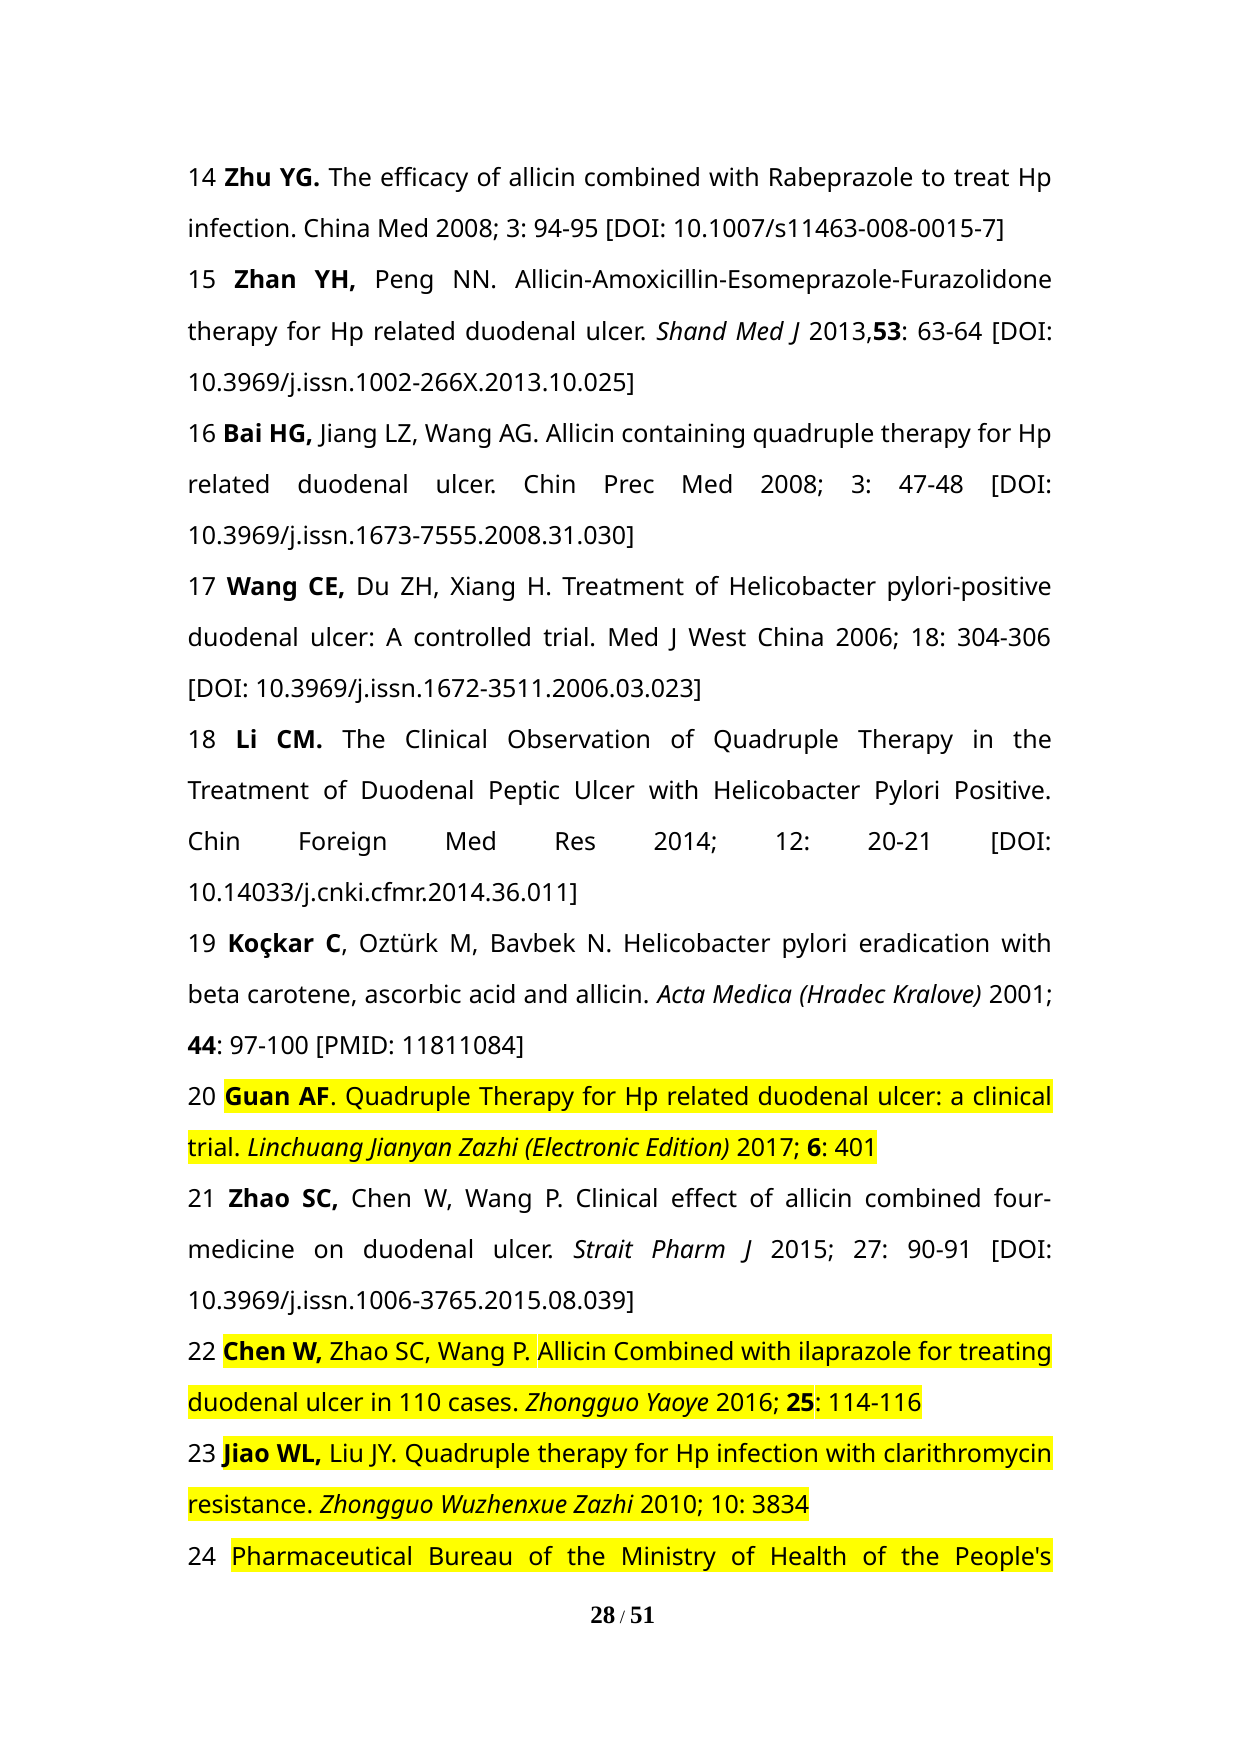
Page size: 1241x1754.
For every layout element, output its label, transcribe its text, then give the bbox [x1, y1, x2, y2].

text 16 Bai HG, Jiang LZ, Wang AG. Allicin containing quadruple therapy for Hp related duodenal ulcer. Chin Prec Med 2008; 3: 47-48 [DOI: 10.3969/j.issn.1673-7555.2008.31.030] [187, 415, 1053, 551]
text 21 Zhao SC, Chen W, Wang P. Clinical effect of allicin combined four-medicine on duodenal ulcer. Strait Pharm J 2015; 27: 90-91 [DOI: 10.3969/j.issn.1006-3765.2015.08.039] [187, 1181, 1053, 1317]
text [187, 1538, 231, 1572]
text 23 Jiao WL, Liu JY. Quadruple therapy for Hp infection with clarithromycin resistance. Zhongguo Wuzhenxue Zazhi 2010; 10: 3834 [187, 1436, 1053, 1521]
text 18 Li CM. The Clinical Observation of Quadruple Therapy in the Treatment of Duodenal Peptic Ulcer with Helicobacter Pylori Positive. Chin Foreign Med Res 2014; 12: 20-21 [DOI: 10.14033/j.cnki.cfmr.2014.36.011] [187, 722, 1053, 909]
text 17 Wang CE, Du ZH, Xiang H. Treatment of Helicobacter pylori-positive duodenal ulcer: A controlled trial. Med J West China 2006; 18: 304-306 [DOI: 10.3969/j.issn.1672-3511.2006.03.023] [187, 568, 1053, 704]
text 15 Zhan YH, Peng NN. Allicin-Amoxicillin-Esomeprazole-Furazolidone therapy for Hp related duodenal ulcer. Shand Med J 2013,53: 63-64 [DOI: 10.3969/j.issn.1002-266X.2013.10.025] [187, 262, 1053, 398]
text 19 Koçkar C, Oztürk M, Bavbek N. Helicobacter pylori eradication with beta carotene, ascorbic acid and allicin. Acta Medica (Hradec Kralove) 2001; 44: 97-100 [PMID: 11811084] [187, 926, 1053, 1062]
text 14 Zhu YG. The efficacy of allicin combined with Rabeprazole to treat Hp infection. China Med 2008; 3: 94-95 [DOI: 10.1007/s11463-008-0015-7] [187, 160, 1053, 245]
text 22 Chen W, Zhao SC, Wang P. Allicin Combined with ilaprazole for treating duodenal ulcer in 110 cases. Zhongguo Yaoye 2016; 25: 114-116 [187, 1334, 1053, 1419]
text 20 Guan AF. Quadruple Therapy for Hp related duodenal ulcer: a clinical trial. Linchuang Jianyan Zazhi (Electronic Edition) 2017; 6: 401 [187, 1079, 1053, 1164]
